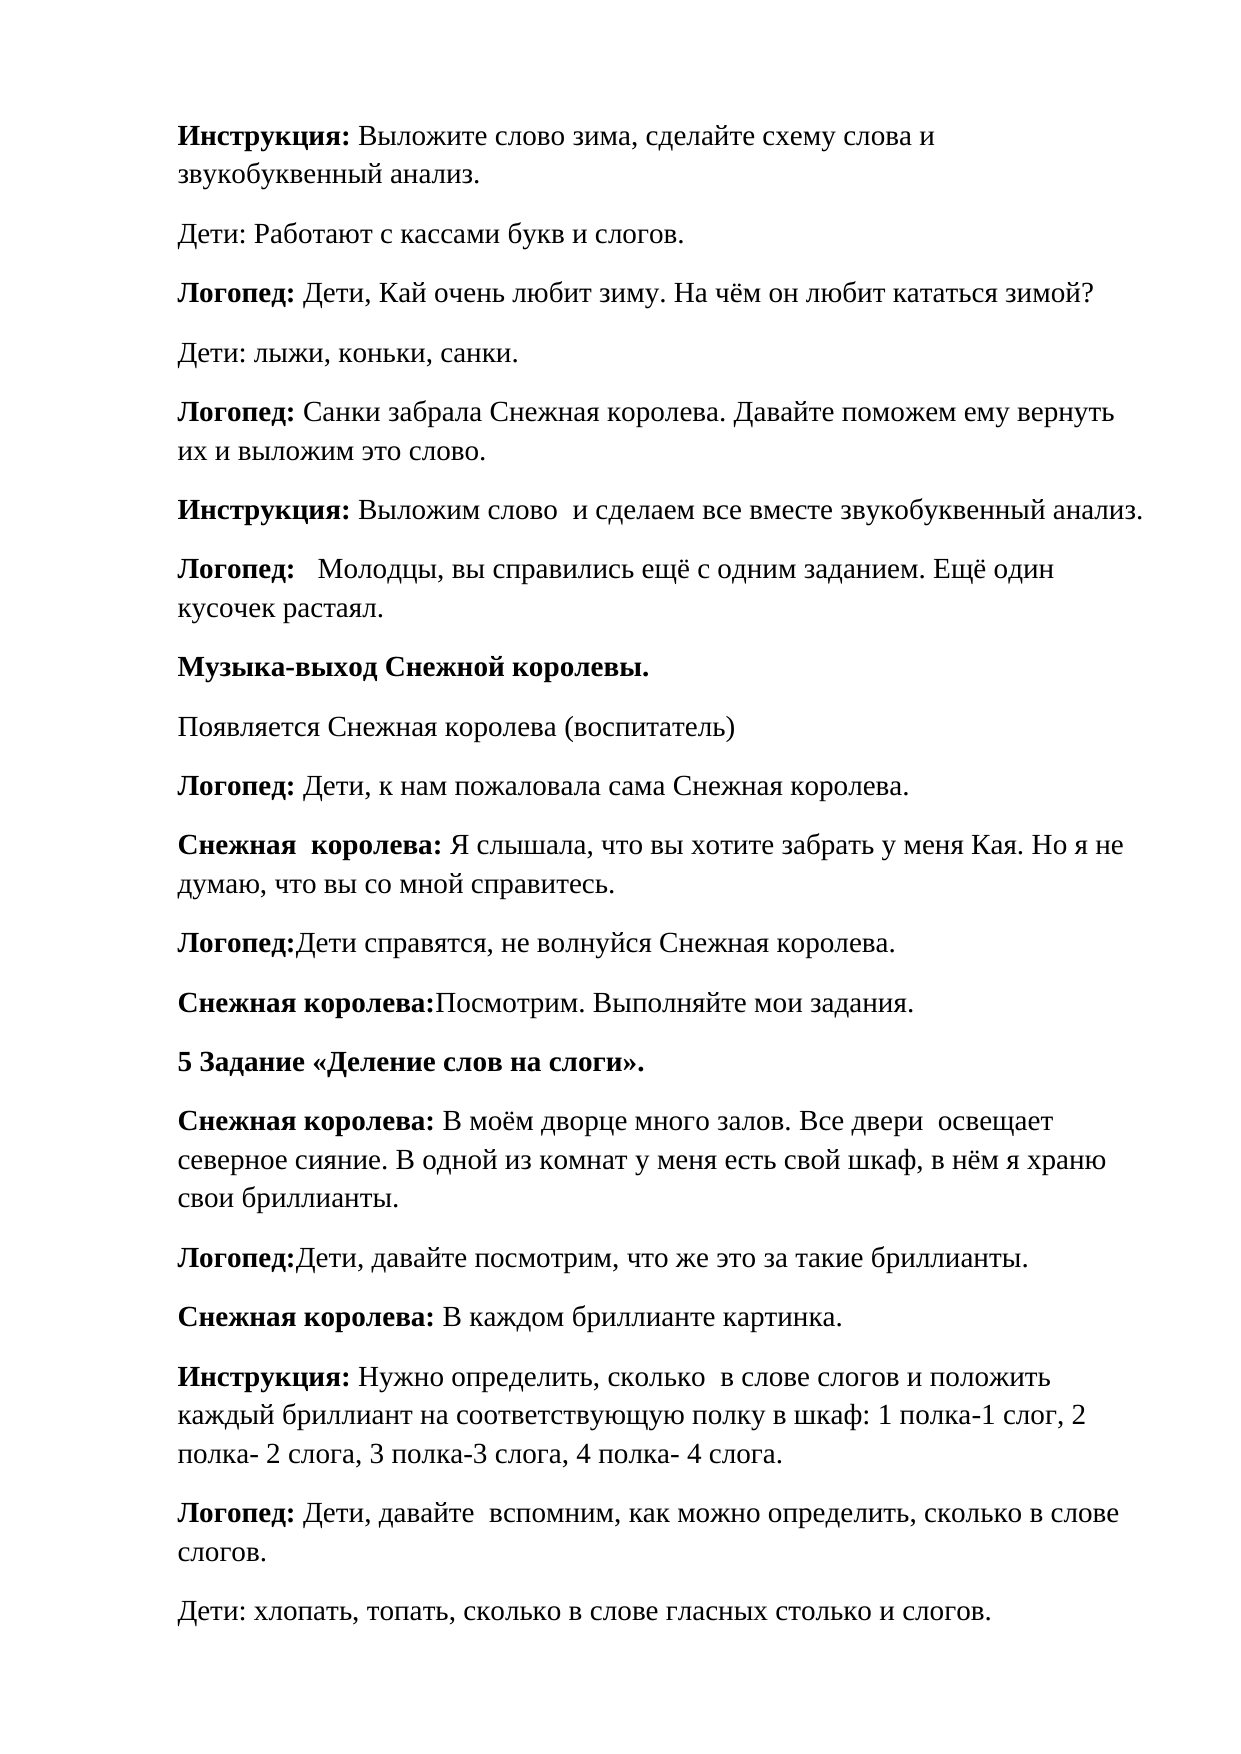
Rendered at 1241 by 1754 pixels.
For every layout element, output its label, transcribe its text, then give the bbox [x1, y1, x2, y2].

text Появляется Снежная королева (воспитатель) [177, 709, 1152, 742]
text Инструкция: Выложим слово и сделаем все вместе звукобуквенный анализ. [177, 492, 1152, 526]
text Дети: хлопать, топать, сколько в слове гласных столько и слогов. [177, 1593, 1152, 1627]
text Инструкция: Нужно определить, сколько в слове слогов и положить каждый бриллиант на соответствующую полку в шкаф: 1 полка-1 слог, 2 полка- 2 слога, 3 полка-3 слога, 4 полка- 4 слога. [177, 1359, 1152, 1469]
text Снежная королева: В каждом бриллианте картинка. [177, 1299, 1152, 1333]
text Снежная королева:Посмотрим. Выполняйте мои задания. [177, 985, 1152, 1018]
text Логопед:Дети справятся, не волнуйся Снежная королева. [177, 925, 1152, 959]
text 5 Задание «Деление слов на слоги». [177, 1044, 1152, 1078]
text Снежная королева: Я слышала, что вы хотите забрать у меня Кая. Но я не думаю, что вы со мной справитесь. [177, 827, 1152, 899]
text Дети: Работают с кассами букв и слогов. [177, 216, 1152, 249]
text Логопед: Молодцы, вы справились ещё с одним заданием. Ещё один кусочек растаял. [177, 551, 1152, 623]
text Логопед: Дети, к нам пожаловала сама Снежная королева. [177, 768, 1152, 802]
text Дети: лыжи, коньки, санки. [177, 335, 1152, 368]
text Логопед: Дети, давайте вспомним, как можно определить, сколько в слове слогов. [177, 1495, 1152, 1567]
text Логопед: Дети, Кай очень любит зиму. На чём он любит кататься зимой? [177, 275, 1152, 309]
text Снежная королева: В моём дворце много залов. Все двери освещает северное сияние. В одной из комнат у меня есть свой шкаф, в нём я храню свои бриллианты. [177, 1103, 1152, 1214]
text Логопед: Санки забрала Снежная королева. Давайте поможем ему вернуть их и выложим это слово. [177, 394, 1152, 466]
text Музыка-выход Снежной королевы. [177, 649, 1152, 683]
text Инструкция: Выложите слово зима, сделайте схему слова и звукобуквенный анализ. [177, 118, 1152, 190]
text Логопед:Дети, давайте посмотрим, что же это за такие бриллианты. [177, 1240, 1152, 1273]
